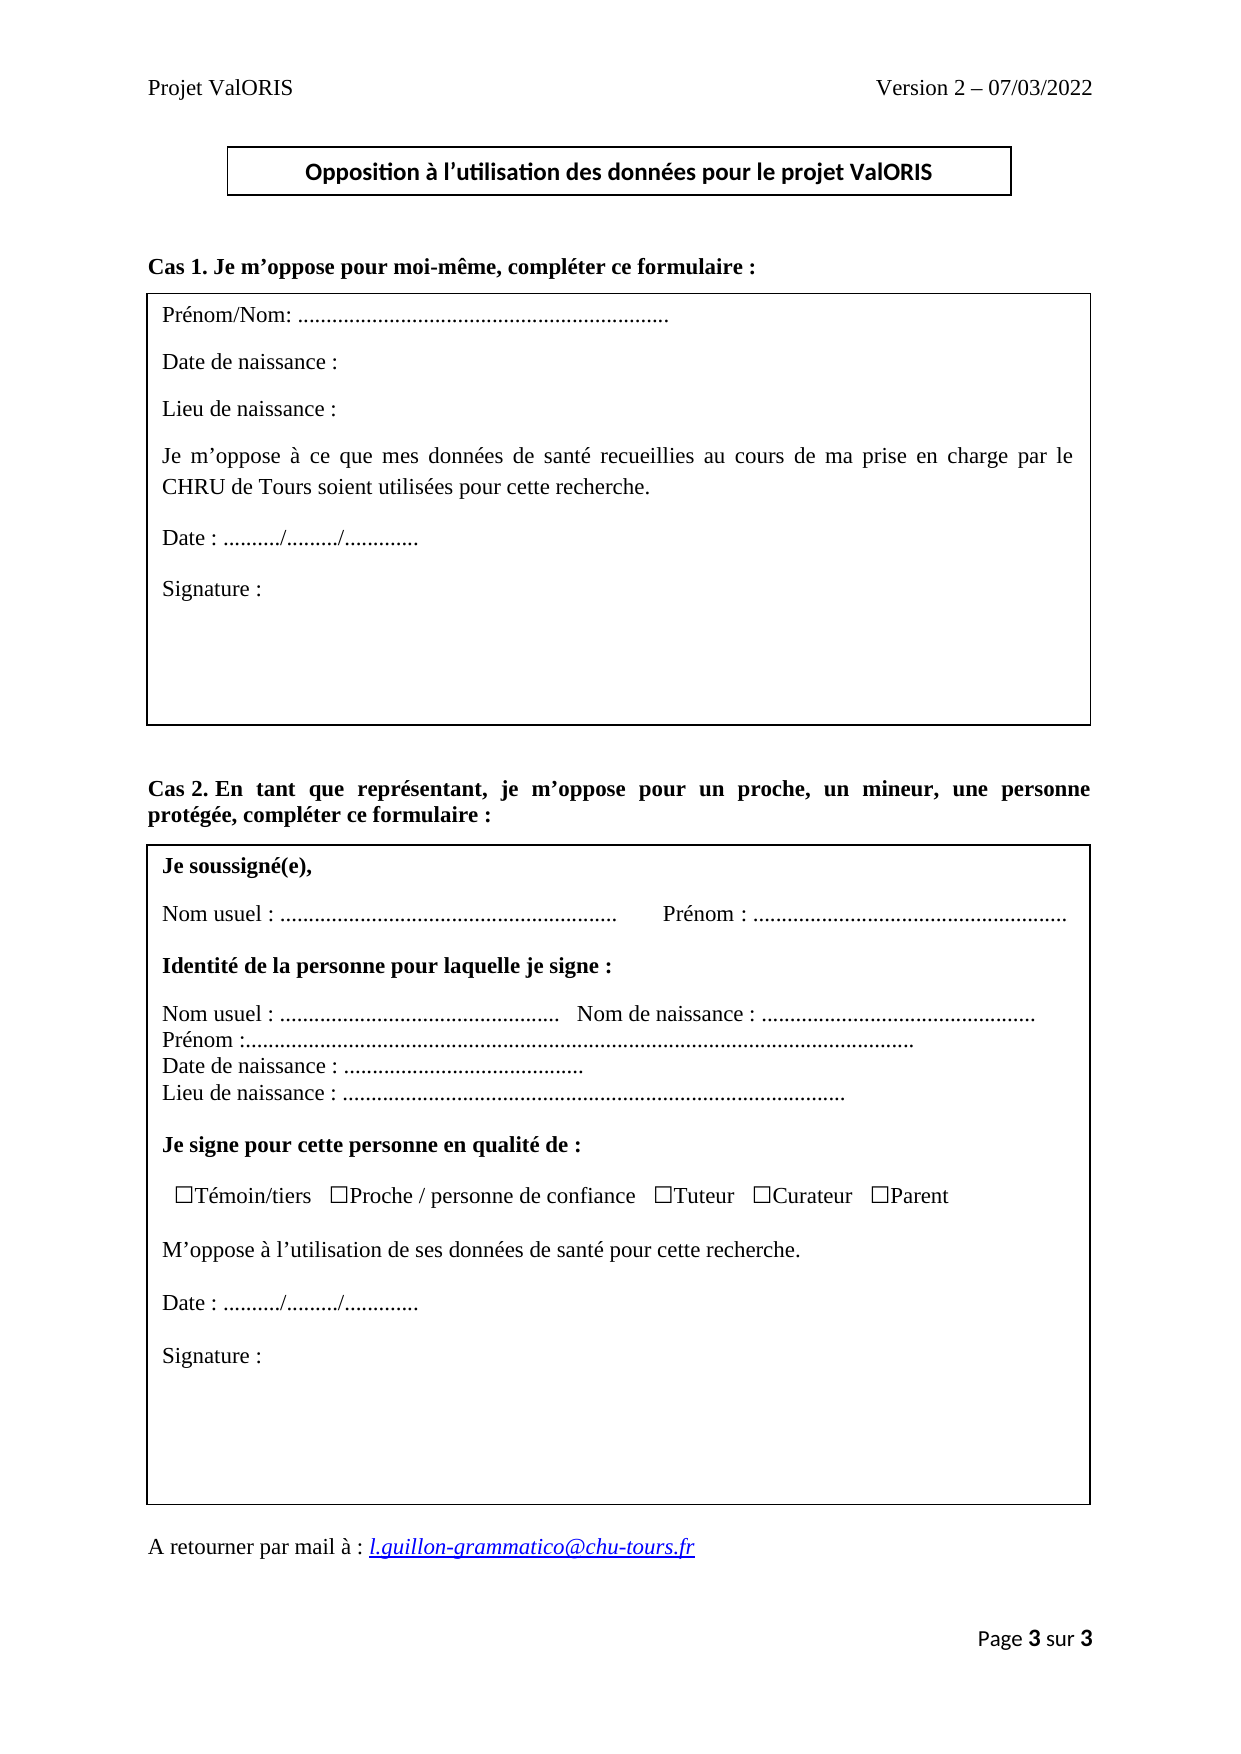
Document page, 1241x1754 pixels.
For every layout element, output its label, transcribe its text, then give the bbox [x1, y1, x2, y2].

text Cas 2. En tant que représentant, je m’oppose pour un proche, un mineur, une personne protégée, compléter ce formulaire : [148, 774, 1093, 827]
text Cas 1. Je m’oppose pour moi-même, compléter ce formulaire : [148, 253, 1093, 279]
text A retourner par mail à : l.guillon-grammatico@chu-tours.fr [148, 1533, 1093, 1560]
